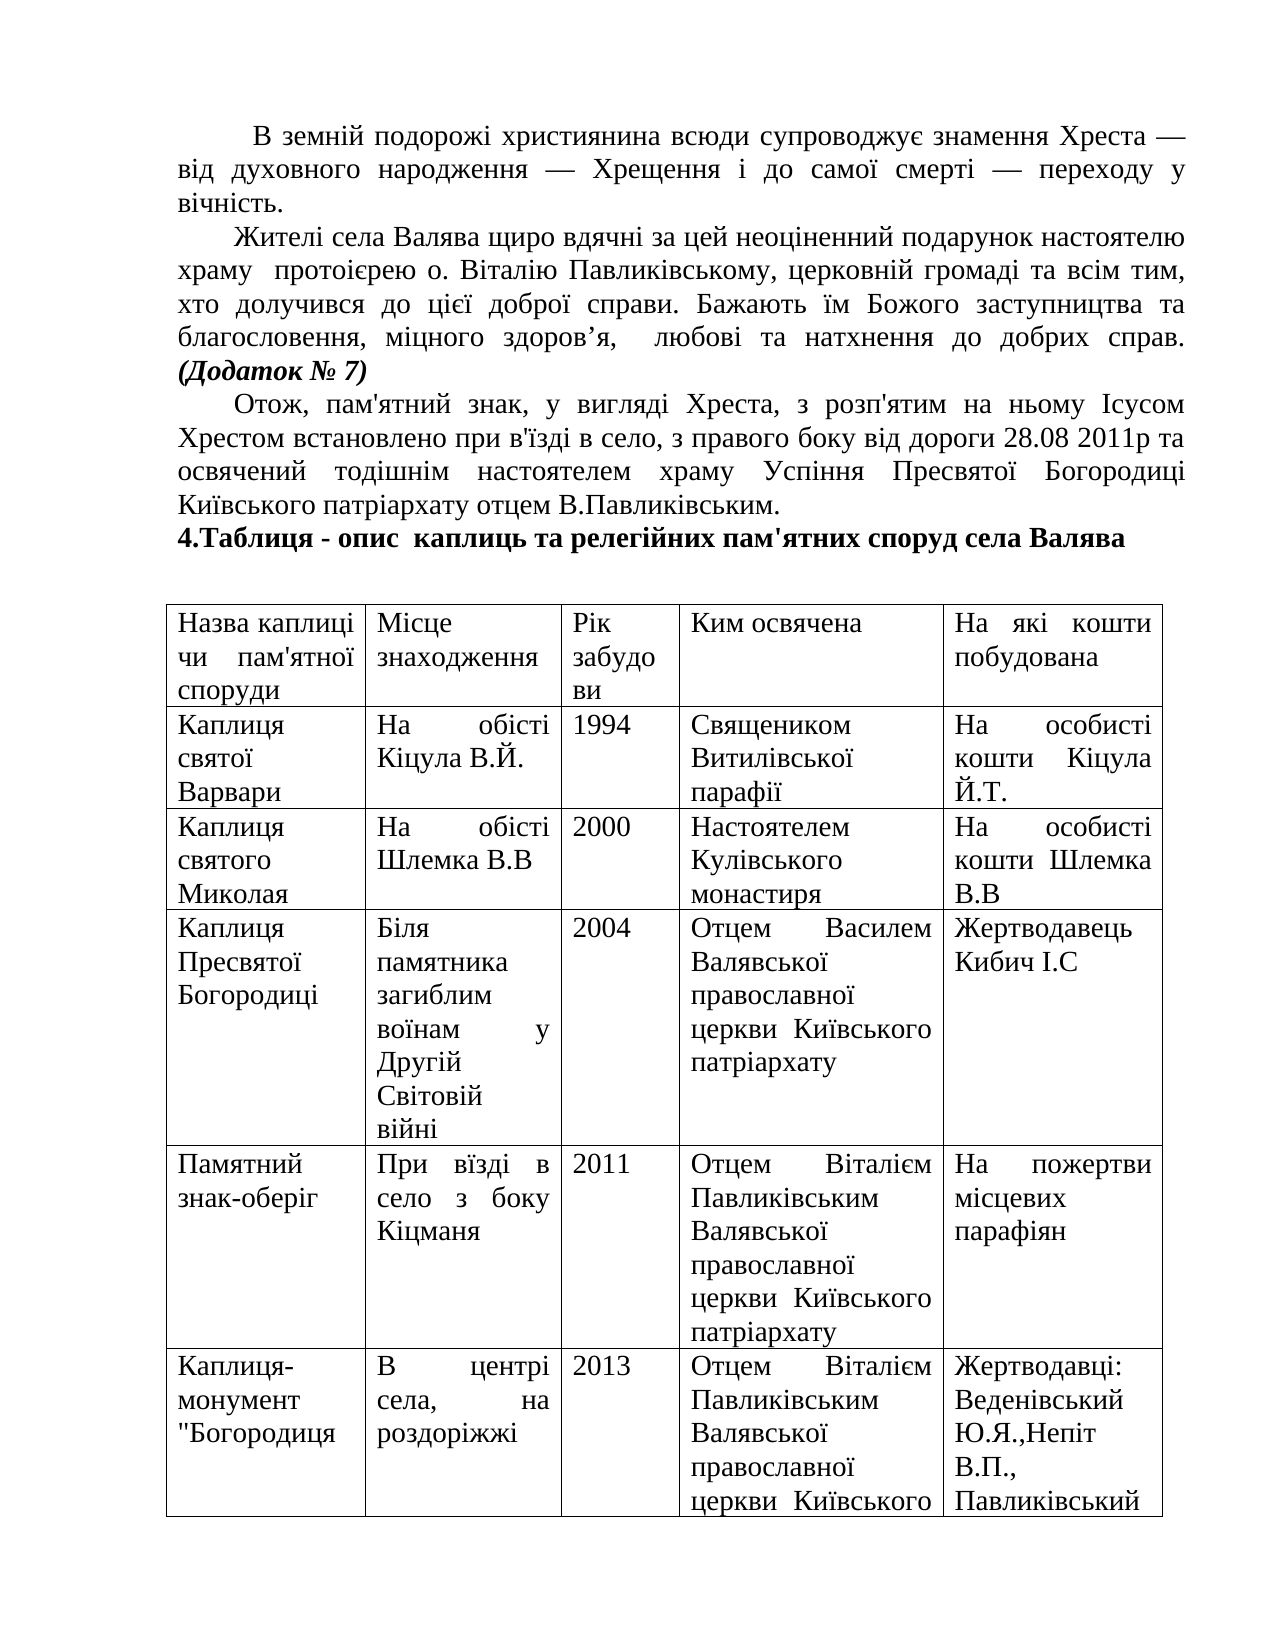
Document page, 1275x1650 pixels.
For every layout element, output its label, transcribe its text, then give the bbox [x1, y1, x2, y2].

subtitle 4.Таблиця - опис каплиць та релегійних пам'ятних споруд села Валява [162, 521, 1186, 554]
table_cell Каплиця святої Варвари [167, 707, 365, 808]
table_cell На особисті кошти Шлемка В.В [944, 809, 1162, 909]
table_cell Каплиця святого Миколая [167, 809, 365, 909]
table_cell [944, 1349, 1162, 1516]
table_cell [680, 1349, 943, 1516]
table_cell Отцем Віталієм Павликівським Валявської православної церкви Київського патріархату [680, 1146, 943, 1347]
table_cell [167, 1349, 365, 1516]
table_cell На пожертви місцевих парафіян [944, 1146, 1162, 1347]
table_cell На особисті кошти Кіцула Й.Т. [944, 707, 1162, 808]
table_header Назва каплиці чи пам'ятної споруди [167, 605, 365, 706]
table_header На які кошти побудована [944, 605, 1162, 706]
table_cell Каплиця Пресвятої Богородиці [167, 910, 365, 1145]
table_cell При вїзді в село з боку Кіцманя [366, 1146, 561, 1347]
table_cell 2004 [562, 910, 679, 1145]
text Отож, пам'ятний знак, у вигляді Хреста, з розп'ятим на ньому Ісусом Хрестом встановлено при в'їзді в село, з правого боку від дороги 28.08 2011р та освячений тодішнім настоятелем храму Успіння Пресвятої Богородиці Київського патріархату отцем В.Павликівським. [177, 386, 1186, 521]
table_cell Біля памятника загиблим воїнам у Другій Світовій війні [366, 910, 561, 1145]
table_cell Отцем Василем Валявської православної церкви Київського патріархату [680, 910, 943, 1145]
table_cell 2011 [562, 1146, 679, 1347]
text Жителі села Валява щиро вдячні за цей неоціненний подарунок настоятелю храму протоієрею о. Віталію Павликівському, церковній громаді та всім тим, хто долучився до цієї доброї справи. Бажають їм Божого заступництва та благословення, міцного здоров’я, любові та натхнення до добрих справ. (Додаток № 7) [177, 219, 1186, 386]
table_cell Священиком Витилівської парафії [680, 707, 943, 808]
table_header Рік забудови [562, 605, 679, 706]
text В земній подорожі християнина всюди супроводжує знамення Хреста — від духовного народження — Хрещення і до самої смерті — переходу у вічність. [177, 118, 1186, 219]
table_cell 2013 [562, 1349, 679, 1516]
table_cell На обісті Кіцула В.Й. [366, 707, 561, 808]
table_cell Памятний знак-оберіг [167, 1146, 365, 1347]
table_header Місце знаходження [366, 605, 561, 706]
table_cell 2000 [562, 809, 679, 909]
table_cell На обісті Шлемка В.В [366, 809, 561, 909]
table_cell Жертводавець Кибич І.С [944, 910, 1162, 1145]
table_header Ким освячена [680, 605, 943, 706]
table_cell 1994 [562, 707, 679, 808]
table_cell Настоятелем Кулівського монастиря [680, 809, 943, 909]
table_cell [366, 1349, 561, 1516]
